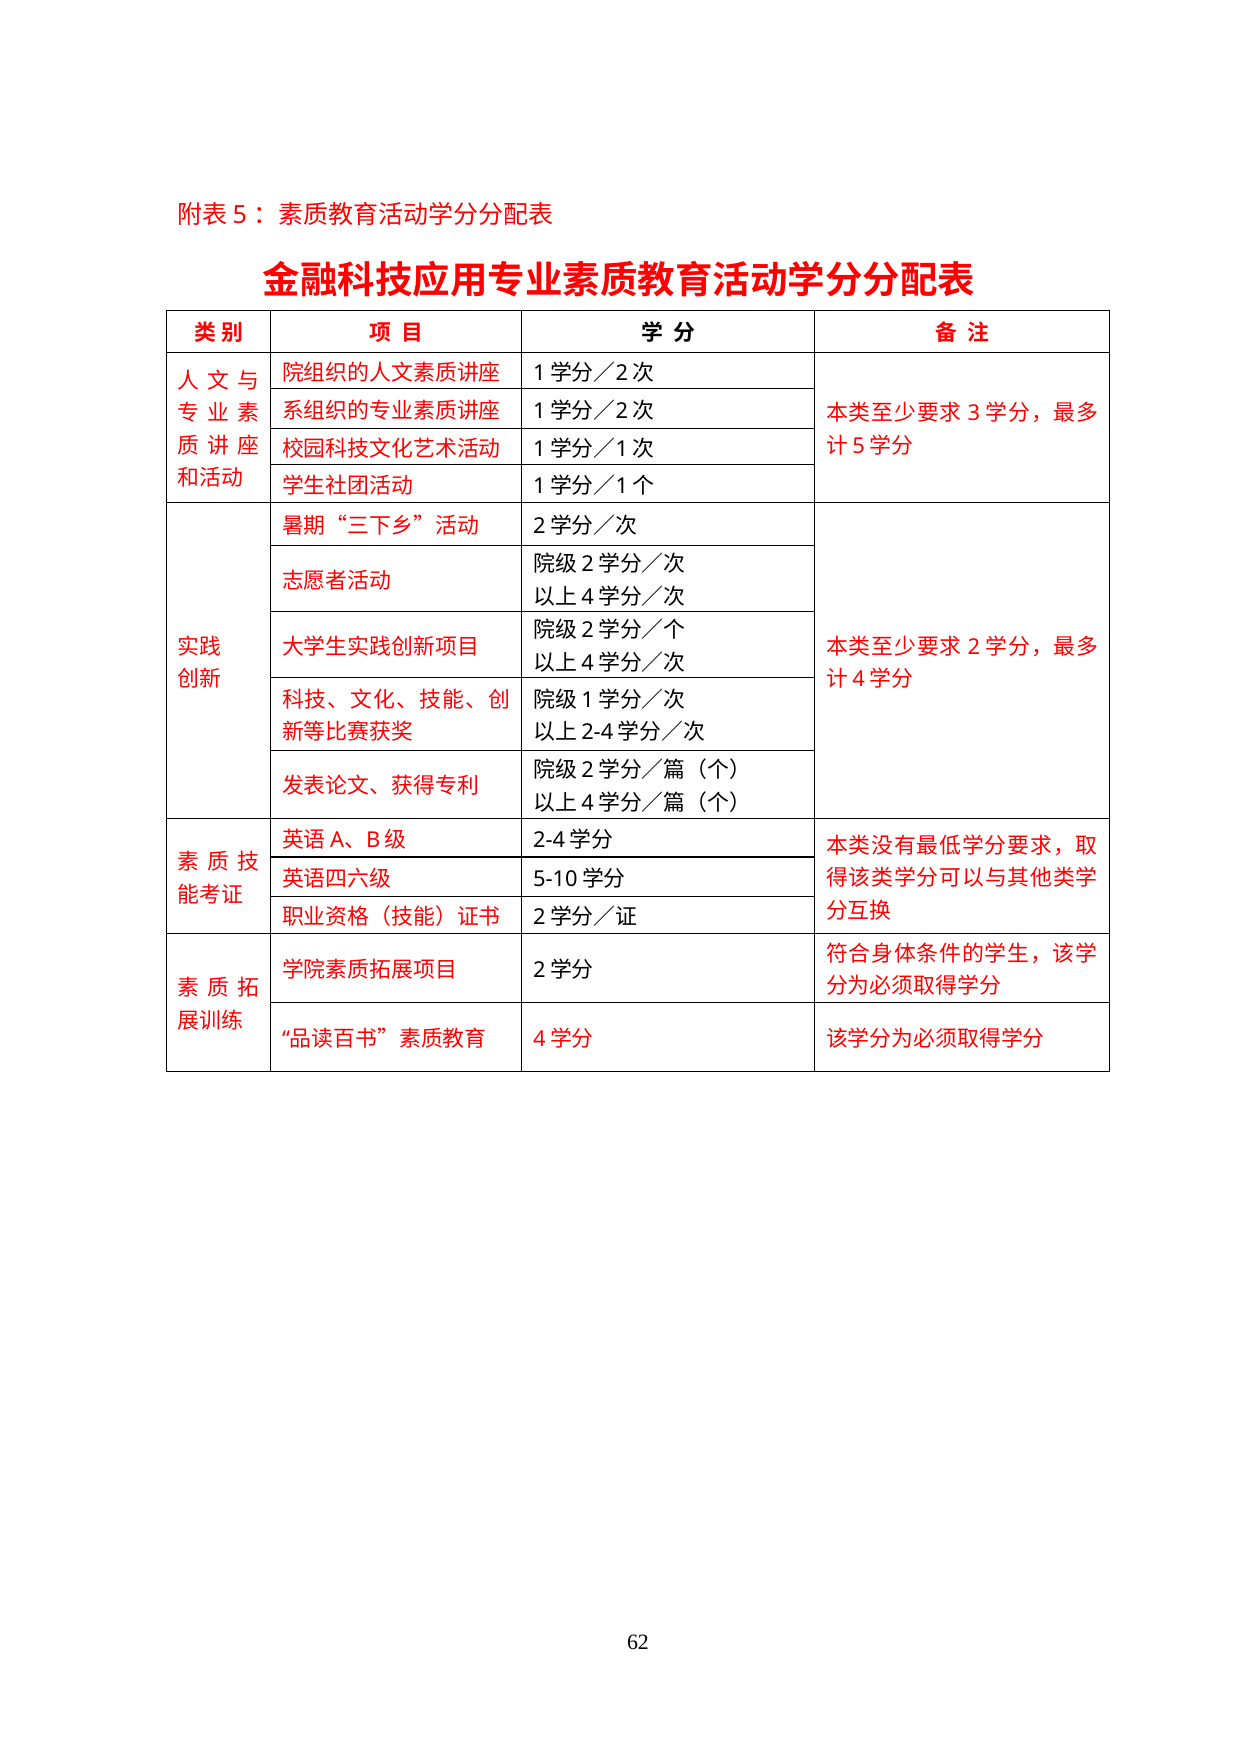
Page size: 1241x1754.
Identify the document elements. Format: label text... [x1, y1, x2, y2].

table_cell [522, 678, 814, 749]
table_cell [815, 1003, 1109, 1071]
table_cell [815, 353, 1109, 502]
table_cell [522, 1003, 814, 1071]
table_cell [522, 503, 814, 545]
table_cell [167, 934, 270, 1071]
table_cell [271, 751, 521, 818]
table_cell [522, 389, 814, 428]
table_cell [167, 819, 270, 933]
text 附表5 ：素质教育活动学分分配表 [177, 180, 1098, 245]
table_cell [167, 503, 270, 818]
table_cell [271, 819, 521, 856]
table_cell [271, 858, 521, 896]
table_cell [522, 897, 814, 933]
table_header 类 别 [167, 311, 270, 352]
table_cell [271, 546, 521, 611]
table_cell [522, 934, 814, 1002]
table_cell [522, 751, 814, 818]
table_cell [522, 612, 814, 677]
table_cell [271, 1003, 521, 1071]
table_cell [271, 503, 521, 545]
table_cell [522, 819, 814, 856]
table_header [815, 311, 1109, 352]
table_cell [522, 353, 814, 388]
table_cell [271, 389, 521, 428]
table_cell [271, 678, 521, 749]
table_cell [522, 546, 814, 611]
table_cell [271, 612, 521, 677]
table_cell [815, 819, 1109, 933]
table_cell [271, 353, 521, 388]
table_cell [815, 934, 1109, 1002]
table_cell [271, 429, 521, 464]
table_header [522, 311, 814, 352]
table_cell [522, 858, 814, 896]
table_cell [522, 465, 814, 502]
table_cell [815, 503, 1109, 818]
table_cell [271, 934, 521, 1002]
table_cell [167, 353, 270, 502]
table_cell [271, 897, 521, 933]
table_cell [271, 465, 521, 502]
text 金融科技应用专业素质教育活动学分分配表 [177, 245, 1098, 310]
table_header 项 目 [271, 311, 521, 352]
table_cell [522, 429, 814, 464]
